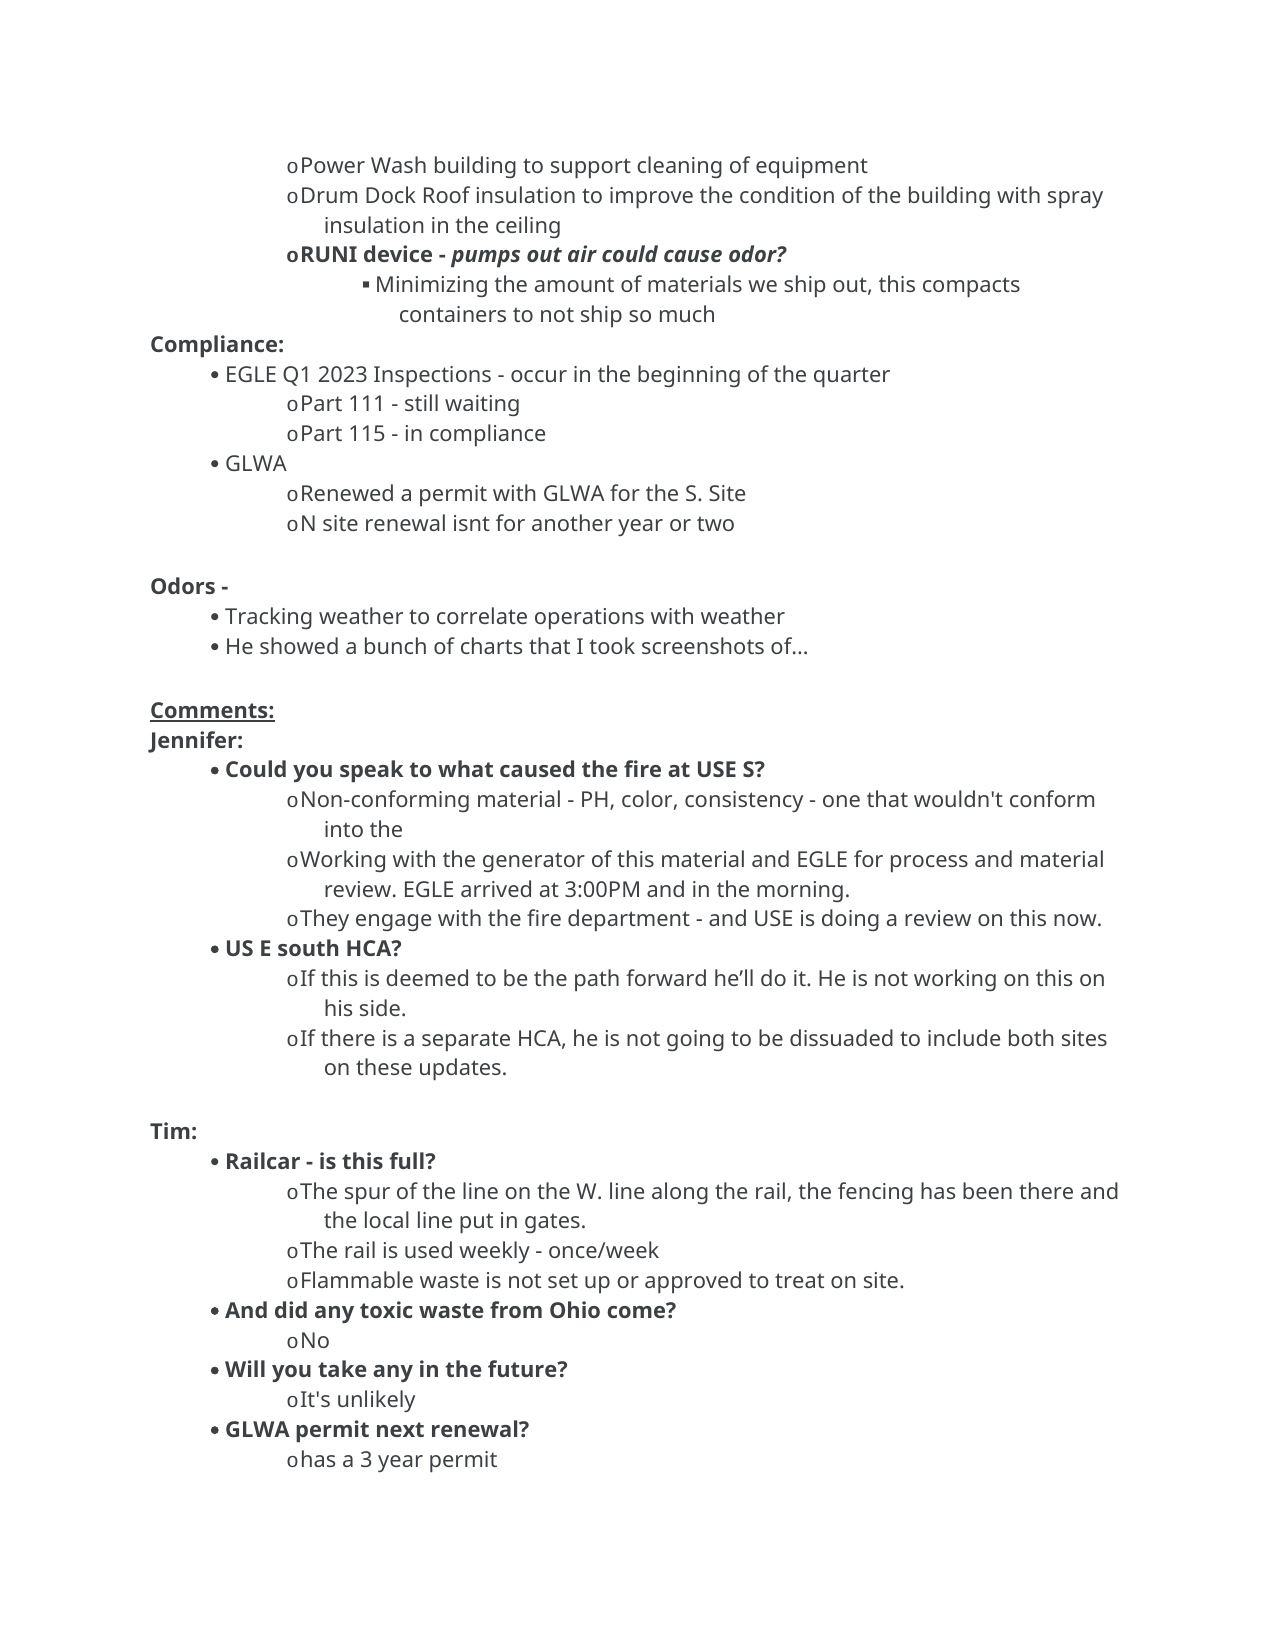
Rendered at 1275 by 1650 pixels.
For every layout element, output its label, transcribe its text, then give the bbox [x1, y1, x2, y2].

list Tracking weather to correlate operations with weather [211, 601, 1125, 631]
list No [286, 1325, 1125, 1354]
list If this is deemed to be the path forward he’ll do it. He is not working on this on his side. [286, 963, 1125, 1022]
list And did any toxic waste from Ohio come? [211, 1295, 1125, 1325]
list The rail is used weekly - once/week [286, 1235, 1125, 1265]
list GLWA permit next renewal? [211, 1414, 1125, 1444]
list Power Wash building to support cleaning of equipment [286, 150, 1125, 180]
list Working with the generator of this material and EGLE for process and material review. EGLE arrived at 3:00PM and in the morning. [286, 844, 1125, 903]
list The spur of the line on the W. line along the rail, the fencing has been there and the local line put in gates. [286, 1176, 1125, 1235]
list US E south HCA? [211, 933, 1125, 963]
text Jennifer: [150, 724, 1125, 754]
list Railcar - is this full? [211, 1146, 1125, 1176]
text Tim: [150, 1116, 1125, 1146]
text Odors - [150, 571, 1125, 601]
list Part 115 - in compliance [286, 418, 1125, 448]
list has a 3 year permit [286, 1444, 1125, 1474]
list Could you speak to what caused the fire at USE S? [211, 754, 1125, 784]
list It's unlikely [286, 1384, 1125, 1414]
text Compliance: [150, 329, 1125, 358]
list Part 111 - still waiting [286, 388, 1125, 418]
list Renewed a permit with GLWA for the S. Site [286, 478, 1125, 507]
list Drum Dock Roof insulation to improve the condition of the building with spray insulation in the ceiling [286, 180, 1125, 239]
list RUNI device - pumps out air could cause odor? [286, 239, 1125, 269]
list Flammable waste is not set up or approved to treat on site. [286, 1265, 1125, 1295]
list Non-conforming material - PH, color, consistency - one that wouldn't conform into the [286, 784, 1125, 844]
list EGLE Q1 2023 Inspections - occur in the beginning of the quarter [211, 358, 1125, 388]
list Will you take any in the future? [211, 1354, 1125, 1384]
list N site renewal isnt for another year or two [286, 507, 1125, 537]
list Minimizing the amount of materials we ship out, this compacts containers to not ship so much [361, 269, 1125, 329]
list GLWA [211, 448, 1125, 478]
text Comments: [150, 695, 1125, 724]
list He showed a bunch of charts that I took screenshots of… [211, 631, 1125, 661]
list They engage with the fire department - and USE is doing a review on this now. [286, 903, 1125, 933]
list If there is a separate HCA, he is not going to be dissuaded to include both sites on these updates. [286, 1022, 1125, 1082]
